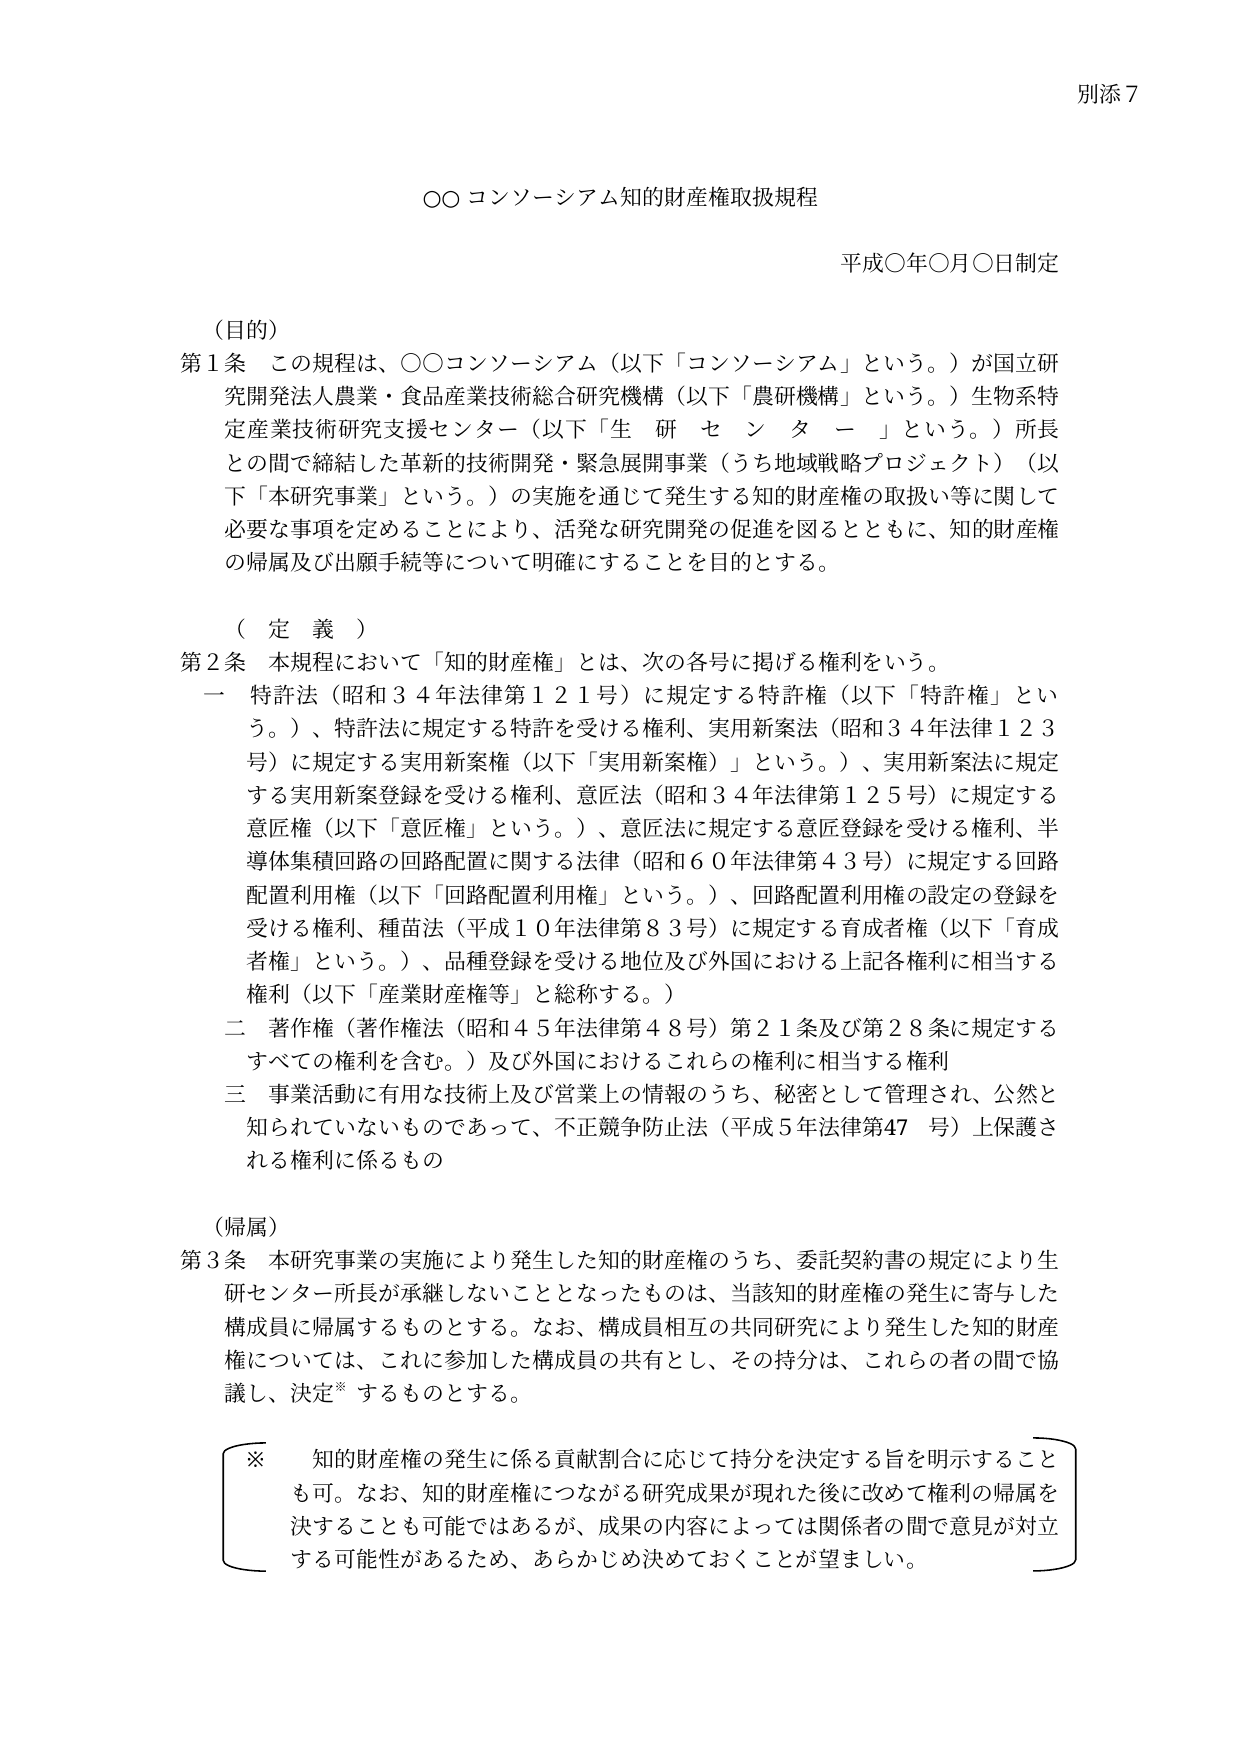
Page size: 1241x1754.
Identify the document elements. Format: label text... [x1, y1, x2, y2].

text 二 著作権（著作権法（昭和４５年法律第４８号）第２１条及び第２８条に規定するすべての権利を含む。）及び外国におけるこれらの権利に相当する権利 [203, 1010, 1060, 1076]
list 知的財産権の発生に係る貢献割合に応じて持分を決定する旨を明示することも可。なお、知的財産権につながる研究成果が現れた後に改めて権利の帰属を決することも可能ではあるが、成果の内容によっては関係者の間で意見が対立する可能性があるため、あらかじめ決めておくことが望ましい。 [246, 1442, 1060, 1575]
text ○○コンソーシアム知的財産権取扱規程 [181, 179, 1060, 212]
text （帰属） [181, 1209, 1060, 1242]
text （目的） [181, 312, 1060, 345]
text 平成○年○月○日制定 [181, 246, 1060, 279]
text 第３条 本研究事業の実施により発生した知的財産権のうち、委託契約書の規定により生研センター所長が承継しないこととなったものは、当該知的財産権の発生に寄与した構成員に帰属するものとする。なお、構成員相互の共同研究により発生した知的財産権については、これに参加した構成員の共有とし、その持分は、これらの者の間で協議し、決定※するものとする。 [181, 1242, 1060, 1409]
text 第２条 本規程において「知的財産権」とは、次の各号に掲げる権利をいう。 [181, 644, 1060, 678]
text 三 事業活動に有用な技術上及び営業上の情報のうち、秘密として管理され、公然と知られていないものであって、不正競争防止法（平成５年法律第47号）上保護される権利に係るもの [203, 1076, 1060, 1176]
text （定義） [181, 611, 1060, 644]
text 一 特許法（昭和３４年法律第１２１号）に規定する特許権（以下「特許権」という。）、特許法に規定する特許を受ける権利、実用新案法（昭和３４年法律１２３号）に規定する実用新案権（以下「実用新案権）」という。）、実用新案法に規定する実用新案登録を受ける権利、意匠法（昭和３４年法律第１２５号）に規定する意匠権（以下「意匠権」という。）、意匠法に規定する意匠登録を受ける権利、半導体集積回路の回路配置に関する法律（昭和６０年法律第４３号）に規定する回路配置利用権（以下「回路配置利用権」という。）、回路配置利用権の設定の登録を受ける権利、種苗法（平成１０年法律第８３号）に規定する育成者権（以下「育成者権」という。）、品種登録を受ける地位及び外国における上記各権利に相当する権利（以下「産業財産権等」と総称する。） [181, 678, 1060, 1010]
text 第１条 この規程は、○○コンソーシアム（以下「コンソーシアム」という。）が国立研究開発法人農業・食品産業技術総合研究機構（以下「農研機構」という。）生物系特定産業技術研究支援センター（以下「生研センター」という。）所長との間で締結した革新的技術開発・緊急展開事業（うち地域戦略プロジェクト）（以下「本研究事業」という。）の実施を通じて発生する知的財産権の取扱い等に関して必要な事項を定めることにより、活発な研究開発の促進を図るとともに、知的財産権の帰属及び出願手続等について明確にすることを目的とする。 [181, 345, 1060, 578]
